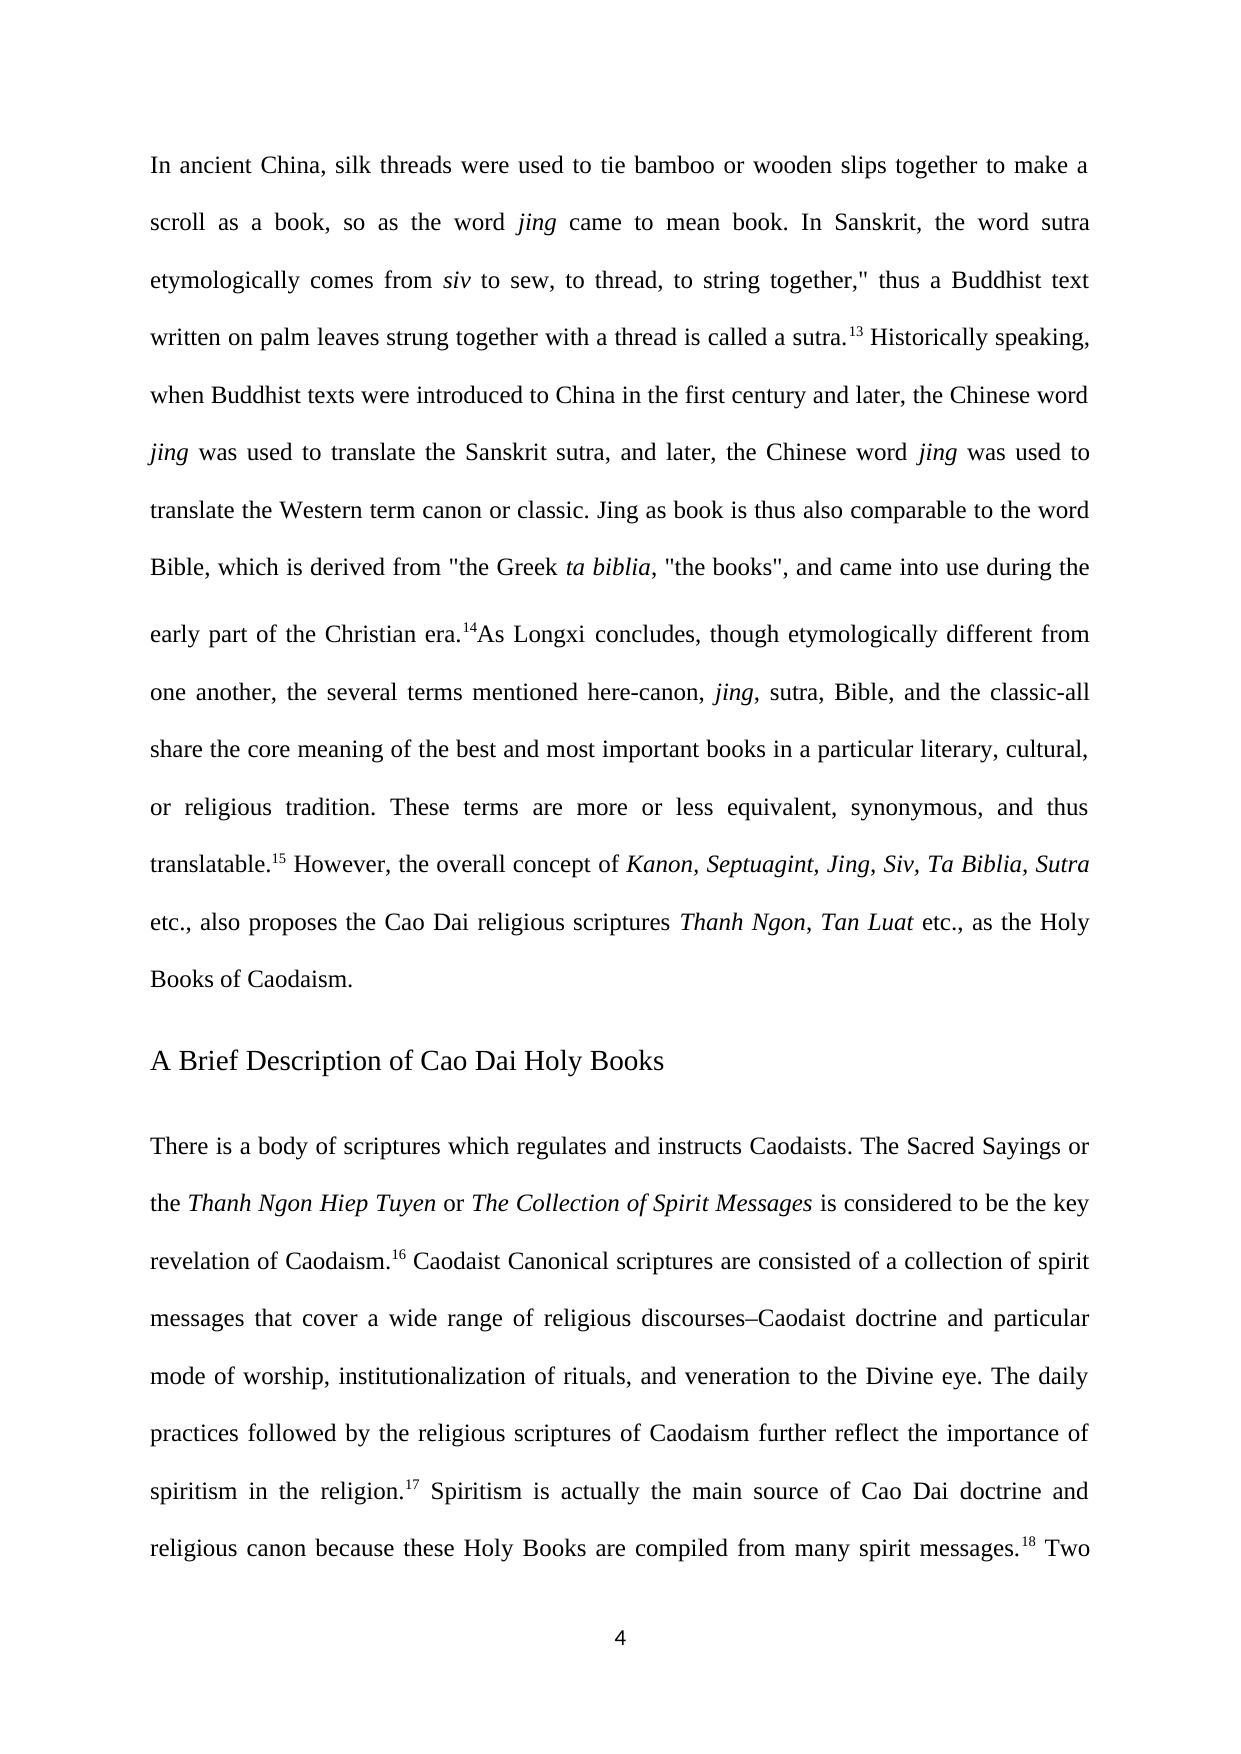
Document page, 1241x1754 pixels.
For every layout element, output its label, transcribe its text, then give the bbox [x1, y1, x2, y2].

text A Brief Description of Cao Dai Holy Books [150, 1043, 1090, 1076]
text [150, 150, 1090, 993]
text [150, 1131, 1090, 1562]
